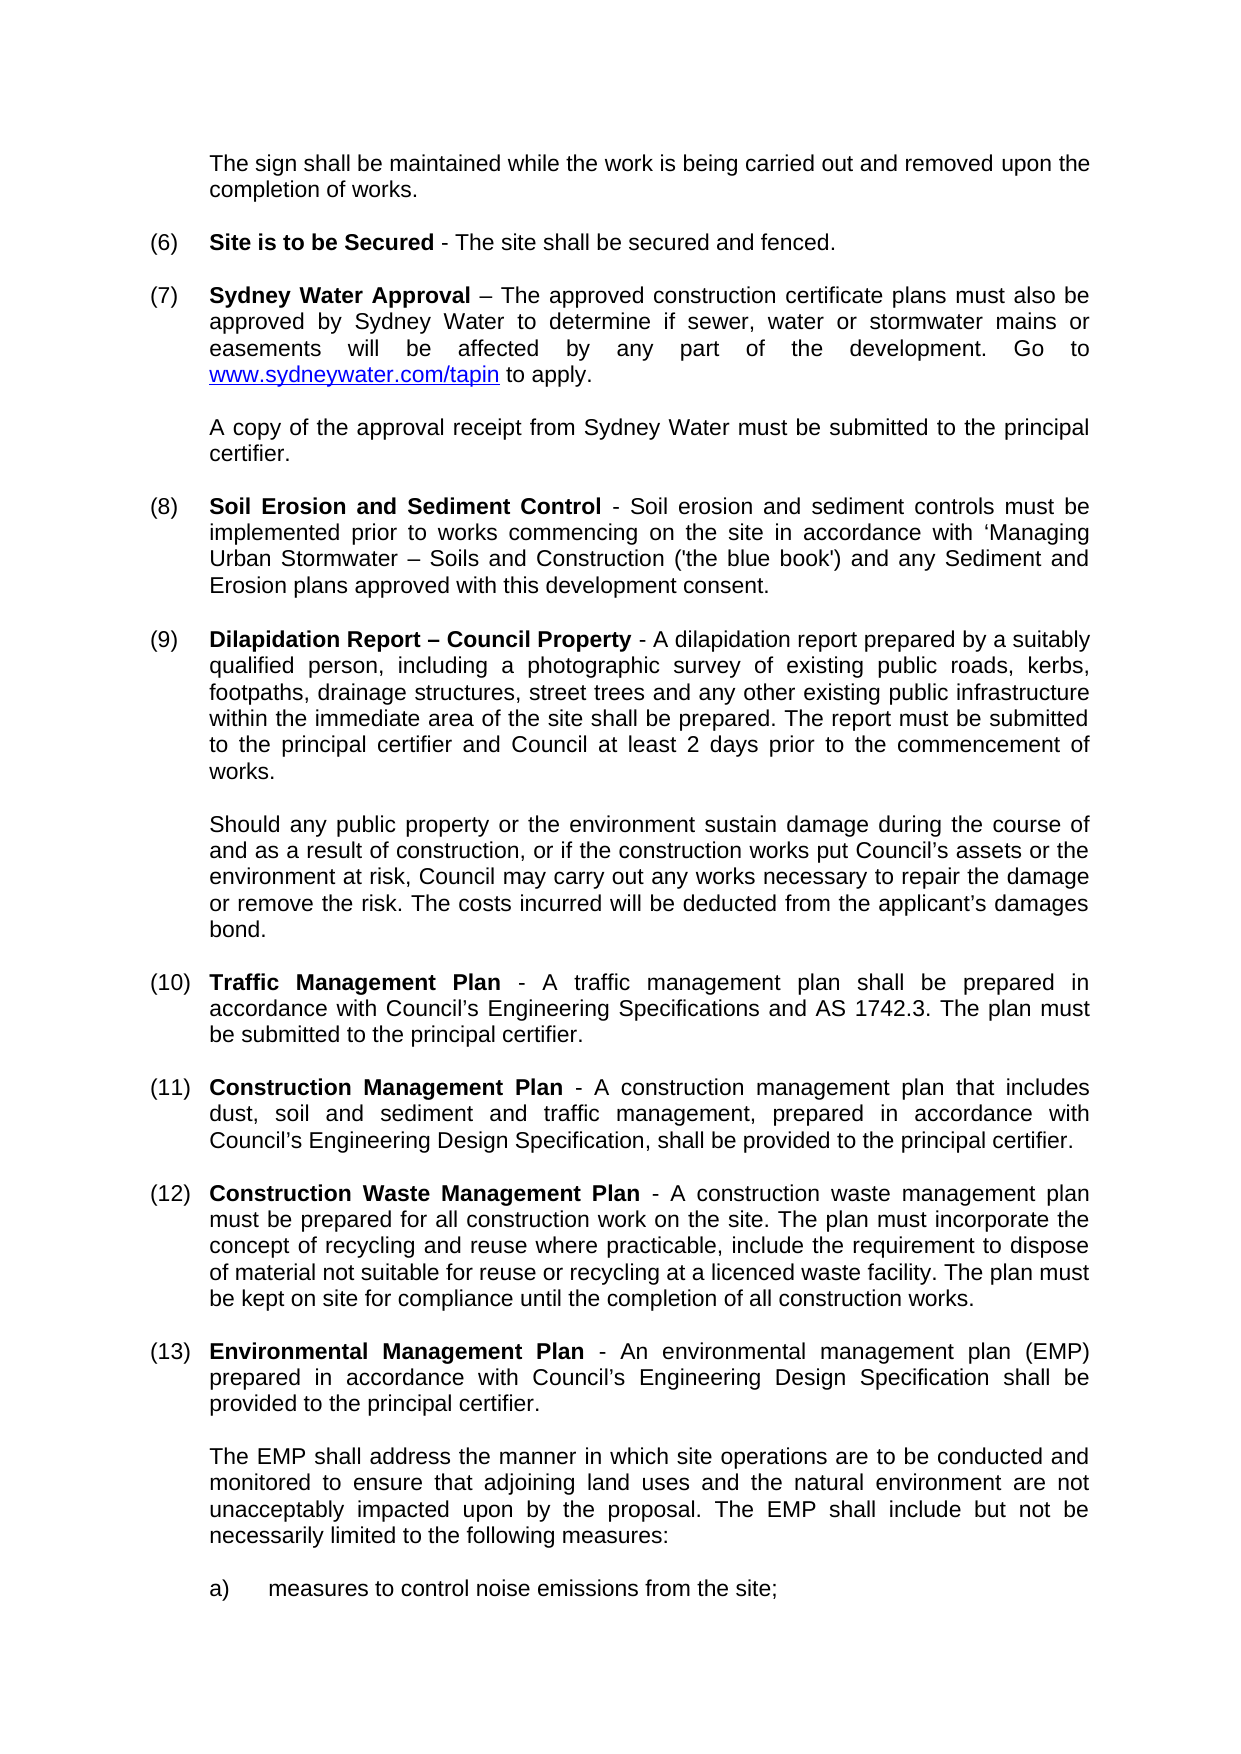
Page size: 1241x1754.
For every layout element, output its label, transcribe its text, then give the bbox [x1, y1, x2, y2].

text (6) Site is to be Secured - The site shall be secured and fenced. [150, 229, 1090, 255]
text (7) Sydney Water Approval – The approved construction certificate plans must also be approved by Sydney Water to determine if sewer, water or stormwater mains or easements will be affected by any part of the development. Go to www.sydneywater.com/tapin to apply. [150, 282, 1090, 387]
text (8) Soil Erosion and Sediment Control - Soil erosion and sediment controls must be implemented prior to works commencing on the site in accordance with ‘Managing Urban Stormwater – Soils and Construction ('the blue book') and any Sediment and Erosion plans approved with this development consent. [150, 493, 1090, 598]
text (9) Dilapidation Report – Council Property - A dilapidation report prepared by a suitably qualified person, including a photographic survey of existing public roads, kerbs, footpaths, drainage structures, street trees and any other existing public infrastructure within the immediate area of the site shall be prepared. The report must be submitted to the principal certifier and Council at least 2 days prior to the commencement of works. [150, 626, 1090, 784]
text The EMP shall address the manner in which site operations are to be conducted and monitored to ensure that adjoining land uses and the natural environment are not unacceptably impacted upon by the proposal. The EMP shall include but not be necessarily limited to the following measures: [150, 1443, 1090, 1548]
text (12) Construction Waste Management Plan - A construction waste management plan must be prepared for all construction work on the site. The plan must incorporate the concept of recycling and reuse where practicable, include the requirement to dispose of material not suitable for reuse or recycling at a licenced waste facility. The plan must be kept on site for compliance until the completion of all construction works. [150, 1179, 1090, 1311]
text The sign shall be maintained while the work is being carried out and removed upon the completion of works. [209, 150, 1090, 203]
text (13) Environmental Management Plan - An environmental management plan (EMP) prepared in accordance with Council’s Engineering Design Specification shall be provided to the principal certifier. [150, 1338, 1090, 1417]
text A copy of the approval receipt from Sydney Water must be submitted to the principal certifier. [150, 413, 1090, 466]
text Should any public property or the environment sustain damage during the course of and as a result of construction, or if the construction works put Council’s assets or the environment at risk, Council may carry out any works necessary to repair the damage or remove the risk. The costs incurred will be deducted from the applicant’s damages bond. [150, 811, 1090, 942]
text (10) Traffic Management Plan - A traffic management plan shall be prepared in accordance with Council’s Engineering Specifications and AS 1742.3. The plan must be submitted to the principal certifier. [150, 969, 1090, 1048]
text (11) Construction Management Plan - A construction management plan that includes dust, soil and sediment and traffic management, prepared in accordance with Council’s Engineering Design Specification, shall be provided to the principal certifier. [150, 1074, 1090, 1153]
list measures to control noise emissions from the site; [209, 1575, 1090, 1601]
